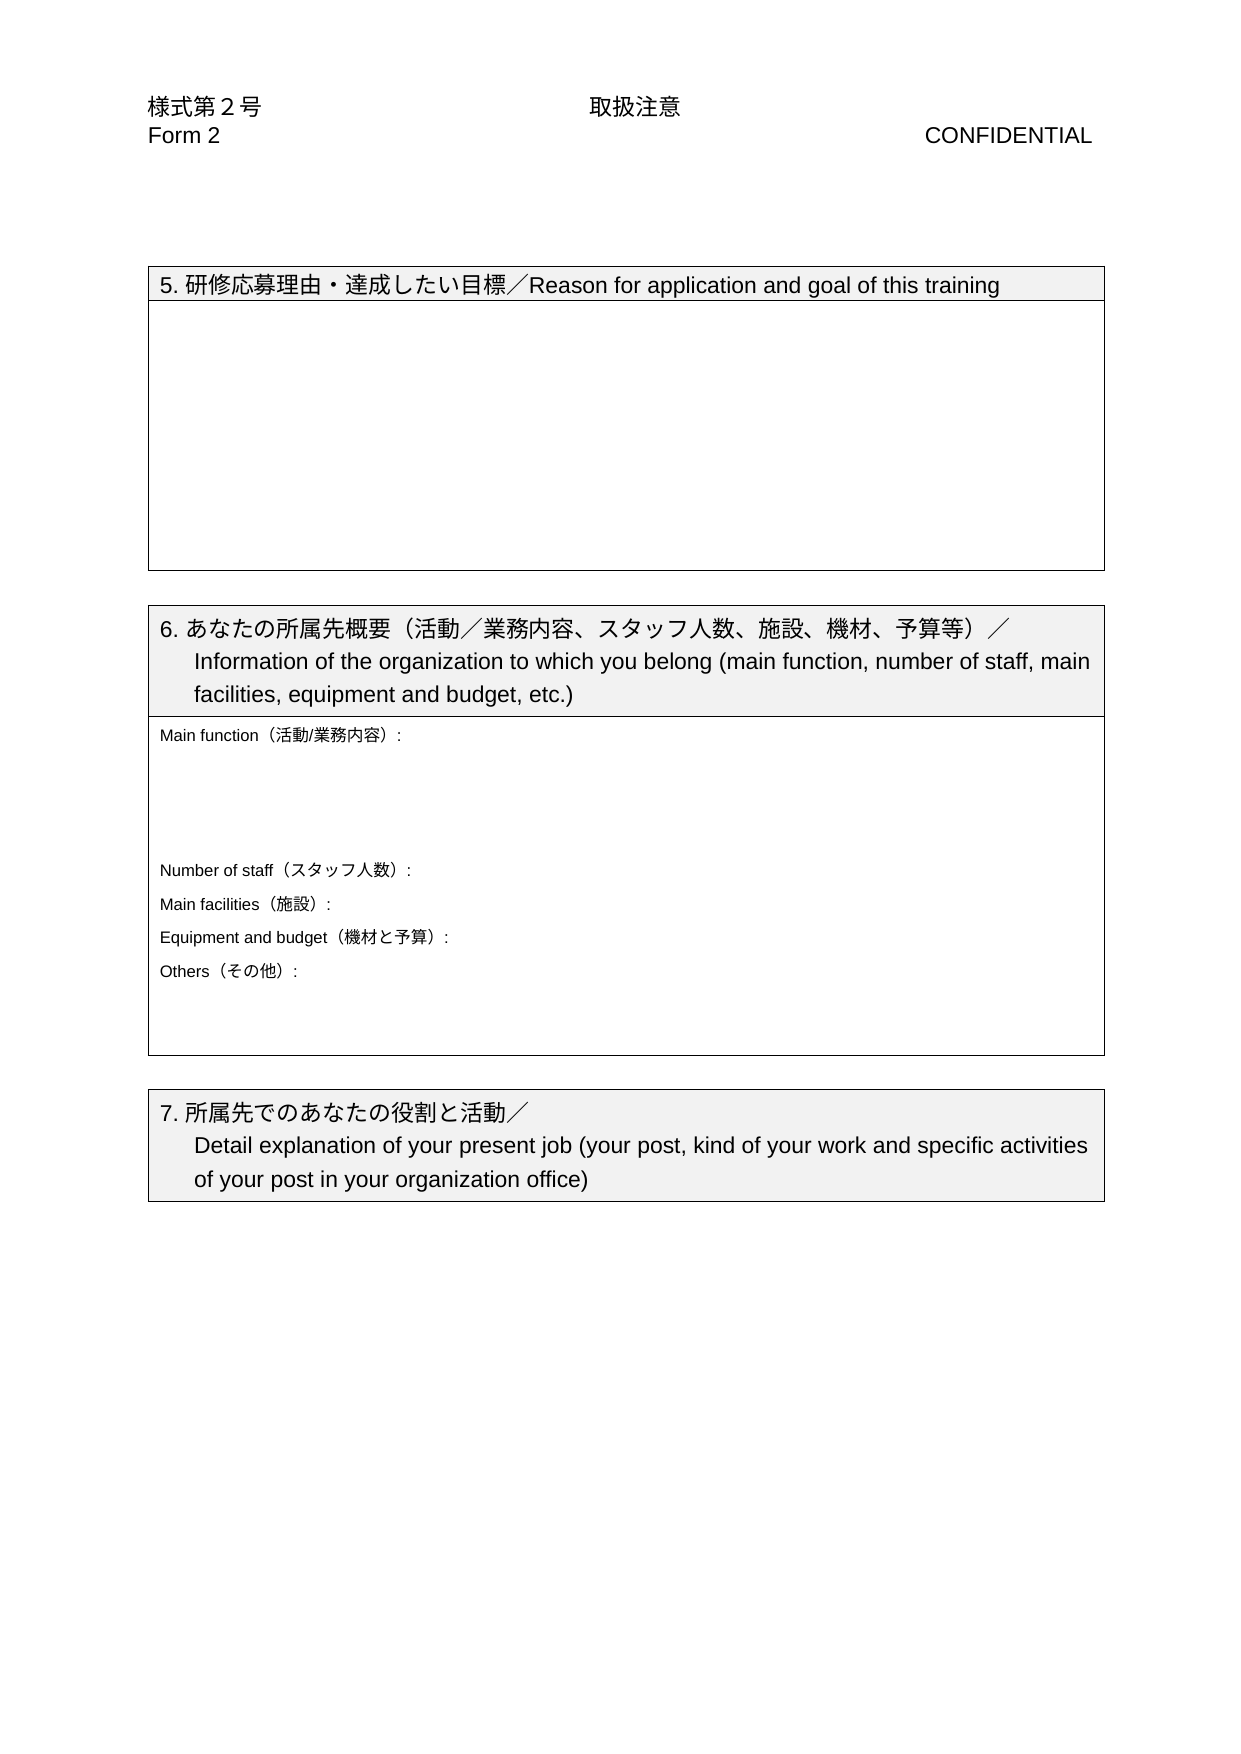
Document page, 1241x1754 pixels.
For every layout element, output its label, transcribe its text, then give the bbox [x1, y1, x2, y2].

table_header 5. 研修応募理由・達成したい目標／Reason for application and goal of this training [149, 267, 1104, 300]
table_header 7. 所属先でのあなたの役割と活動／ Detail explanation of your present job (your post, kind of your work and specific activities of your post in your organization office) [149, 1090, 1104, 1201]
table_cell [149, 301, 1104, 570]
table_header 6. あなたの所属先概要（活動／業務内容、スタッフ人数、施設、機材、予算等）／ Information of the organization to which you belong (main function, number of staff, main facilities, equipment and budget, etc.) [149, 606, 1104, 716]
table_cell Main function（活動/業務内容）: Number of staff（スタッフ人数）: Main facilities（施設）: Equipment and budget（機材と予算）: Others（その他）: [149, 717, 1104, 1054]
